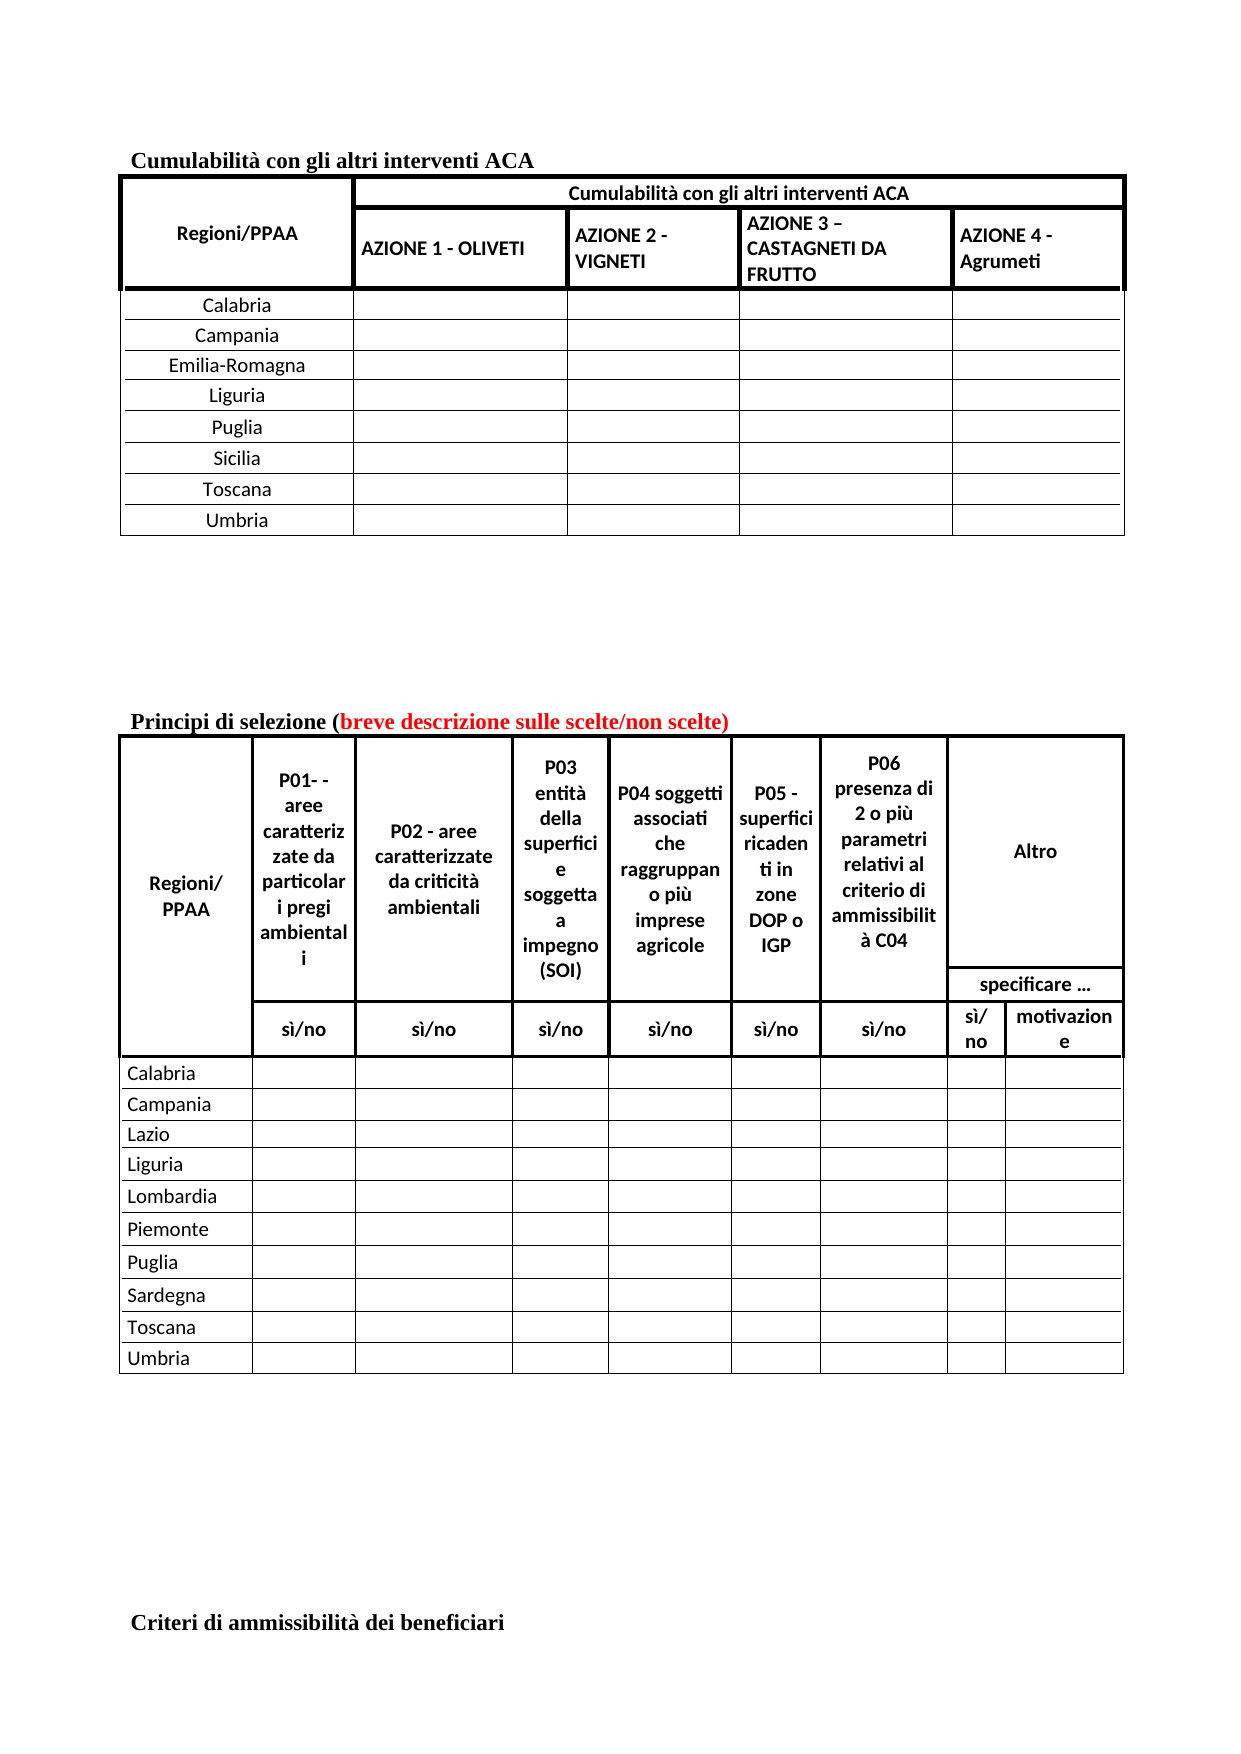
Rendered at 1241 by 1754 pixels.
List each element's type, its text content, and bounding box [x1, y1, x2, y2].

table_header Regioni/PPAA [123, 179, 351, 286]
table_header P02 - aree caratterizzate da criticità ambientali [357, 738, 511, 1000]
table_cell sì/no [514, 1003, 607, 1054]
table_cell [513, 1246, 608, 1278]
table_cell [953, 286, 1124, 319]
table_cell Lombardia [120, 1180, 252, 1212]
table_cell [253, 1213, 355, 1245]
table_cell [354, 351, 567, 379]
table_cell [356, 1058, 512, 1087]
table_cell Toscana [121, 473, 353, 504]
table_cell [354, 291, 567, 319]
table_cell [609, 1312, 731, 1342]
table_cell [356, 1089, 512, 1120]
table_cell [513, 1121, 608, 1147]
table_cell [953, 350, 1124, 379]
table_cell [609, 1343, 731, 1373]
text Criteri di ammissibilità dei beneficiari [130, 1609, 1122, 1635]
table_cell [253, 1058, 355, 1087]
table_cell [948, 1312, 1005, 1342]
table_cell sì/no [733, 1003, 819, 1054]
table_cell [568, 443, 739, 473]
table_cell Campania [120, 1088, 252, 1120]
table_cell [948, 1246, 1005, 1278]
table_cell [513, 1312, 608, 1342]
table_cell Lazio [120, 1120, 252, 1147]
table_cell [253, 1279, 355, 1311]
table_cell [354, 320, 567, 350]
table_cell [568, 411, 739, 442]
table_cell [1006, 1342, 1123, 1373]
table_cell [732, 1279, 820, 1311]
table_cell [740, 411, 952, 442]
table_cell sì/no [254, 1003, 354, 1054]
table_header P04 soggetti associati che raggruppano più imprese agricole [611, 738, 730, 1000]
table_cell [821, 1279, 947, 1311]
table_cell motivazione [1007, 1003, 1122, 1054]
table_cell [1006, 1120, 1123, 1147]
table_cell [953, 504, 1124, 535]
table_cell [513, 1343, 608, 1373]
table_cell Emilia-Romagna [121, 350, 353, 379]
table_cell AZIONE 3 – CASTAGNETI DA FRUTTO [742, 210, 950, 286]
table_cell Puglia [121, 410, 353, 442]
table_cell [732, 1246, 820, 1278]
table_cell [253, 1121, 355, 1147]
table_cell [356, 1213, 512, 1245]
table_cell [513, 1148, 608, 1179]
table_cell [356, 1148, 512, 1179]
table_cell [740, 320, 952, 350]
table_cell [953, 319, 1124, 350]
table_cell [732, 1181, 820, 1212]
table_cell AZIONE 4 - Agrumeti [955, 210, 1122, 286]
table_cell [732, 1343, 820, 1373]
table_cell [740, 291, 952, 319]
table_cell [609, 1058, 731, 1087]
table_cell [568, 505, 739, 535]
table_cell [948, 1181, 1005, 1212]
table_cell [953, 442, 1124, 473]
table_cell [953, 379, 1124, 410]
table_header P01- - aree caratterizzate da particolari pregi ambientali [254, 738, 354, 1000]
table_cell [732, 1058, 820, 1087]
table_cell [253, 1181, 355, 1212]
table_cell [513, 1279, 608, 1311]
table_cell [356, 1343, 512, 1373]
table_cell [609, 1246, 731, 1278]
table_cell [821, 1343, 947, 1373]
table_cell [740, 380, 952, 410]
table_cell [513, 1089, 608, 1120]
table_cell [609, 1089, 731, 1120]
table_cell [740, 505, 952, 535]
table_cell Toscana [120, 1311, 252, 1342]
table_cell [740, 474, 952, 504]
table_cell [513, 1058, 608, 1087]
table_cell [821, 1089, 947, 1120]
table_cell [609, 1121, 731, 1147]
text Principi di selezione (breve descrizione sulle scelte/non scelte) [130, 708, 1122, 734]
table_cell [1006, 1147, 1123, 1179]
table_cell Campania [121, 319, 353, 350]
table_cell [821, 1058, 947, 1087]
table_cell specificare … [949, 969, 1122, 1000]
table_header Cumulabilità con gli altri interventi ACA [356, 179, 1122, 205]
table_cell [821, 1312, 947, 1342]
table_cell [354, 443, 567, 473]
table_cell [609, 1213, 731, 1245]
table_cell AZIONE 2 - VIGNETI [570, 210, 737, 286]
table_cell sì/no [611, 1003, 730, 1054]
table_cell Calabria [120, 1055, 252, 1087]
table_cell [740, 443, 952, 473]
table_cell [732, 1089, 820, 1120]
table_cell [732, 1121, 820, 1147]
table_cell [354, 411, 567, 442]
table_cell [1006, 1311, 1123, 1342]
table_cell [568, 351, 739, 379]
table_cell sì/no [357, 1003, 511, 1054]
table_cell [1006, 1212, 1123, 1245]
table_cell sì/no [822, 1003, 946, 1054]
table_cell [821, 1181, 947, 1212]
table_cell [821, 1121, 947, 1147]
table_cell [732, 1148, 820, 1179]
table_cell [732, 1312, 820, 1342]
table_cell sì/no [949, 1003, 1004, 1054]
table_cell [568, 320, 739, 350]
table_cell [609, 1148, 731, 1179]
table_cell [1006, 1245, 1123, 1278]
table_cell Liguria [120, 1147, 252, 1179]
table_cell [953, 473, 1124, 504]
table_cell [354, 505, 567, 535]
table_cell [1006, 1088, 1123, 1120]
table_cell [740, 351, 952, 379]
table_cell [356, 1181, 512, 1212]
table_header P06 presenza di 2 o più parametri relativi al criterio di ammissibilità C04 [822, 738, 946, 966]
table_cell [1006, 1055, 1123, 1087]
table_cell Calabria [121, 286, 353, 319]
table_cell [568, 380, 739, 410]
table_cell [253, 1246, 355, 1278]
table_cell Sardegna [120, 1278, 252, 1311]
table_cell [609, 1279, 731, 1311]
table_cell [948, 1279, 1005, 1311]
table_cell Umbria [121, 504, 353, 535]
table_cell [253, 1343, 355, 1373]
table_cell [253, 1148, 355, 1179]
table_cell [822, 966, 946, 1000]
table_cell [821, 1246, 947, 1278]
table_cell [821, 1213, 947, 1245]
table_cell Umbria [120, 1342, 252, 1373]
table_cell [253, 1312, 355, 1342]
table_cell [948, 1058, 1005, 1087]
table_header Altro [949, 738, 1122, 966]
table_header P03 entità della superficie soggetta a impegno (SOI) [514, 738, 607, 1000]
table_header P05 - superfici ricadenti in zone DOP o IGP [733, 738, 819, 1000]
table_cell AZIONE 1 - OLIVETI [356, 210, 565, 286]
table_cell [568, 474, 739, 504]
text Cumulabilità con gli altri interventi ACA [130, 148, 1122, 174]
table_cell [948, 1089, 1005, 1120]
table_cell [356, 1121, 512, 1147]
table_cell Sicilia [121, 442, 353, 473]
table_cell [354, 474, 567, 504]
table_cell [253, 1089, 355, 1120]
table_cell [356, 1279, 512, 1311]
table_cell Puglia [120, 1245, 252, 1278]
table_cell [513, 1181, 608, 1212]
table_header Regioni/PPAA [121, 738, 251, 1054]
table_cell [948, 1121, 1005, 1147]
table_cell [513, 1213, 608, 1245]
table_cell [953, 410, 1124, 442]
table_cell [948, 1148, 1005, 1179]
table_cell Liguria [121, 379, 353, 410]
table_cell [948, 1343, 1005, 1373]
table_cell [356, 1246, 512, 1278]
table_cell [1006, 1180, 1123, 1212]
table_cell [821, 1148, 947, 1179]
table_cell [354, 380, 567, 410]
table_cell [948, 1213, 1005, 1245]
table_cell [356, 1312, 512, 1342]
table_cell [1006, 1278, 1123, 1311]
table_cell Piemonte [120, 1212, 252, 1245]
table_cell [732, 1213, 820, 1245]
table_cell [609, 1181, 731, 1212]
table_cell [568, 291, 739, 319]
